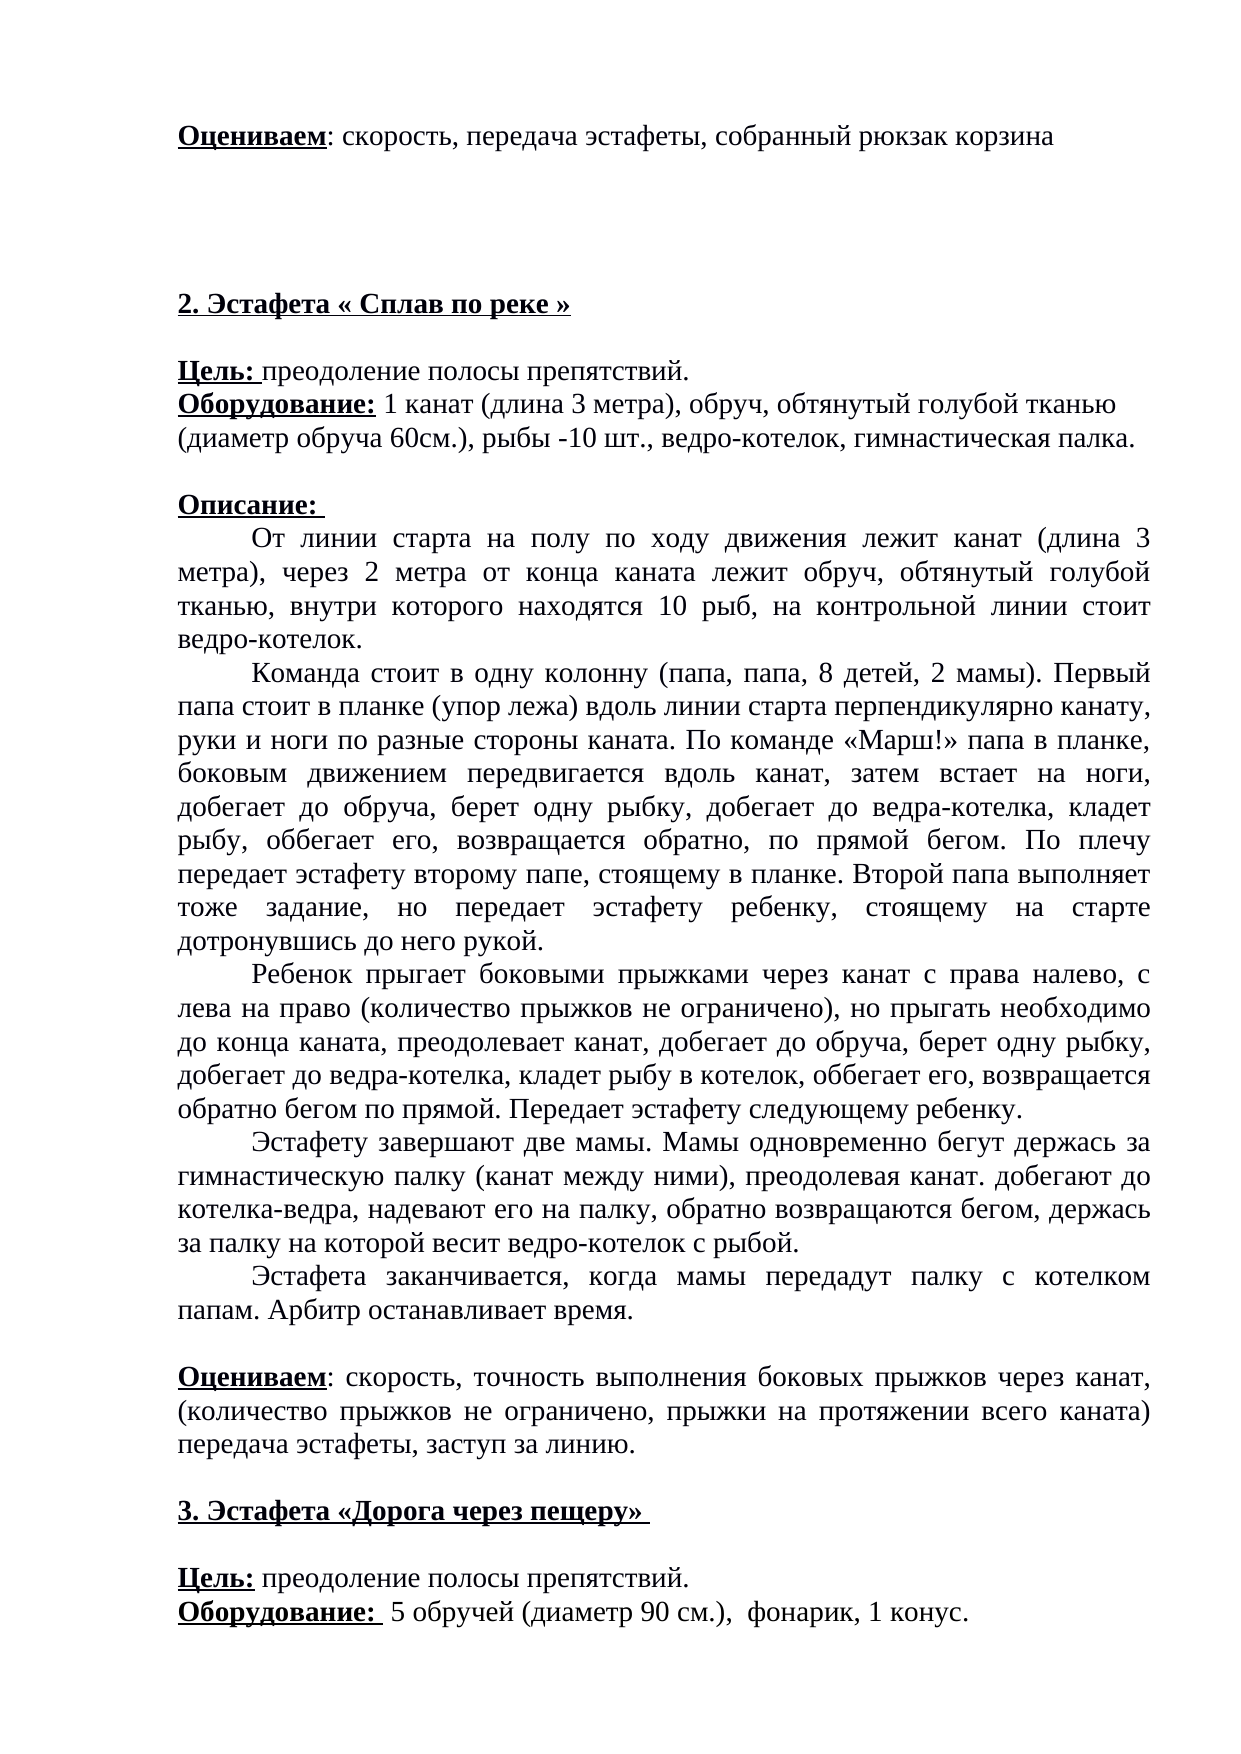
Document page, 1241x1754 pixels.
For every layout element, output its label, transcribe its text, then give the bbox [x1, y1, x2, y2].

text Цель: преодоление полосы препятствий. [177, 1560, 1152, 1594]
text 3. Эстафета «Дорога через пещеру» [177, 1493, 1152, 1527]
text Описание: [177, 453, 1152, 521]
text Оцениваем: скорость, передача эстафеты, собранный рюкзак корзина [177, 118, 1152, 152]
text Эстафета заканчивается, когда мамы передадут палку с котелком папам. Арбитр останавливает время. [177, 1258, 1152, 1326]
text Оборудование: 5 обручей (диаметр 90 см.), фонарик, 1 конус. [177, 1594, 1152, 1627]
text 2. Эстафета « Сплав по реке » [177, 286, 1152, 319]
text Команда стоит в одну колонну (папа, папа, 8 детей, 2 мамы). Первый папа стоит в планке (упор лежа) вдоль линии старта перпендикулярно канату, руки и ноги по разные стороны каната. По команде «Марш!» папа в планке, боковым движением передвигается вдоль канат, затем встает на ноги, добегает до обруча, берет одну рыбку, добегает до ведра-котелка, кладет рыбу, оббегает его, возвращается обратно, по прямой бегом. По плечу передает эстафету второму папе, стоящему в планке. Второй папа выполняет тоже задание, но передает эстафету ребенку, стоящему на старте дотронувшись до него рукой. [177, 655, 1152, 957]
text Эстафету завершают две мамы. Мамы одновременно бегут держась за гимнастическую палку (канат между ними), преодолевая канат. добегают до котелка-ведра, надевают его на палку, обратно возвращаются бегом, держась за палку на которой весит ведро-котелок с рыбой. [177, 1124, 1152, 1258]
text Оцениваем: скорость, точность выполнения боковых прыжков через канат, (количество прыжков не ограничено, прыжки на протяжении всего каната) передача эстафеты, заступ за линию. [177, 1359, 1152, 1460]
text От линии старта на полу по ходу движения лежит канат (длина 3 метра), через 2 метра от конца каната лежит обруч, обтянутый голубой тканью, внутри которого находятся 10 рыб, на контрольной линии стоит ведро-котелок. [177, 521, 1152, 655]
text Ребенок прыгает боковыми прыжками через канат с права налево, с лева на право (количество прыжков не ограничено), но прыгать необходимо до конца каната, преодолевает канат, добегает до обруча, берет одну рыбку, добегает до ведра-котелка, кладет рыбу в котелок, оббегает его, возвращается обратно бегом по прямой. Передает эстафету следующему ребенку. [177, 957, 1152, 1124]
text Цель: преодоление полосы препятствий. Оборудование: 1 канат (длина 3 метра), обруч, обтянутый голубой тканью (диаметр обруча 60см.), рыбы -10 шт., ведро-котелок, гимнастическая палка. [177, 353, 1152, 453]
